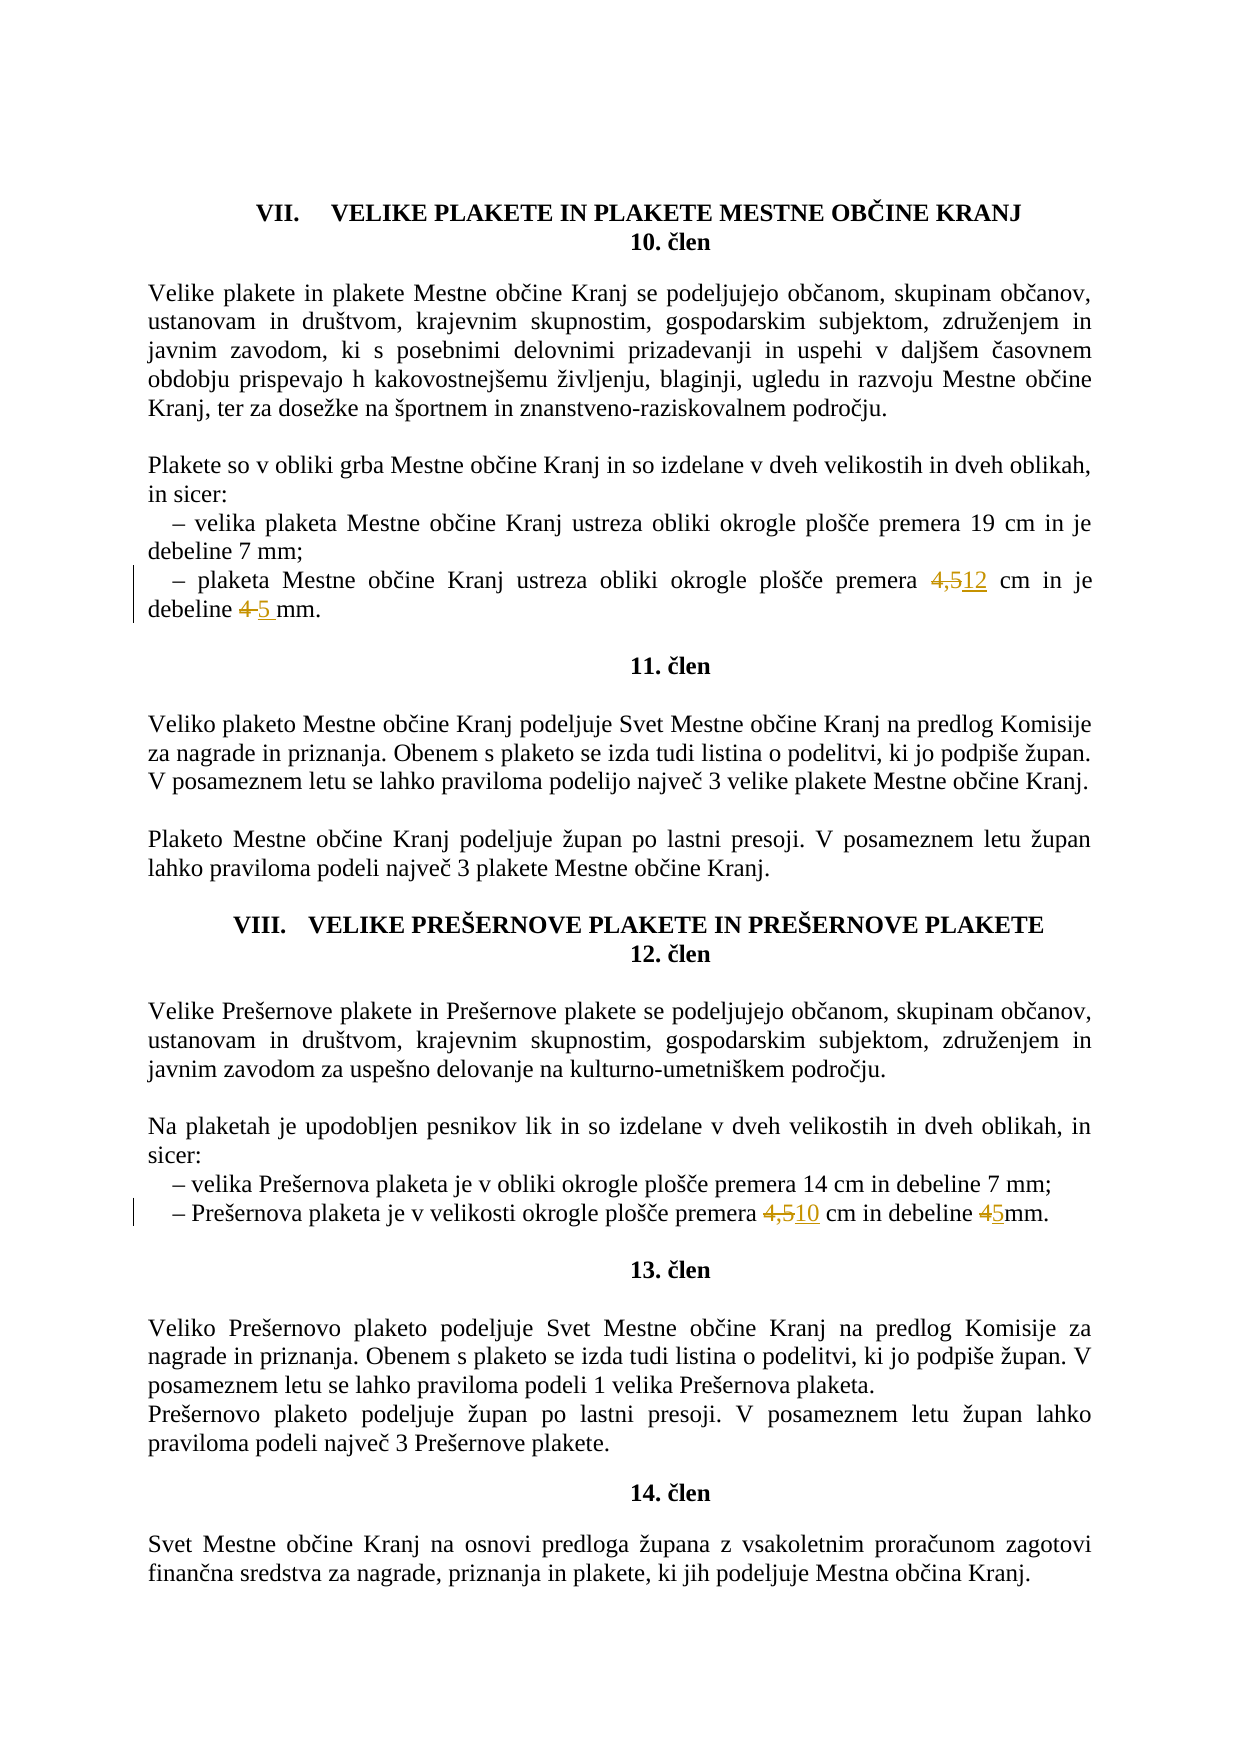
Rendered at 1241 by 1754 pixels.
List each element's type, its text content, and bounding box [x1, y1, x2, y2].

list člen [248, 1255, 1093, 1284]
list VELIKE PLAKETE IN PLAKETE MESTNE OBČINE KRANJ [185, 198, 1093, 227]
text – plaketa Mestne občine Kranj ustreza obliki okrogle plošče premera cm in je debeline mm. [148, 565, 1093, 623]
list VELIKE PREŠERNOVE PLAKETE IN PREŠERNOVE PLAKETE [185, 910, 1093, 939]
list člen [248, 939, 1093, 968]
text – Prešernova plaketa je v velikosti okrogle plošče premera cm in debeline mm. [148, 1198, 1093, 1226]
text Veliko Prešernovo plaketo podeljuje Svet Mestne občine Kranj na predlog Komisije za nagrade in priznanja. Obenem s plaketo se izda tudi listina o podelitvi, ki jo podpiše župan. V posameznem letu se lahko praviloma podeli 1 velika Prešernova plaketa. [148, 1313, 1093, 1399]
text Velike Prešernove plakete in Prešernove plakete se podeljujejo občanom, skupinam občanov, ustanovam in društvom, krajevnim skupnostim, gospodarskim subjektom, združenjem in javnim zavodom za uspešno delovanje na kulturno-umetniškem področju. [148, 996, 1093, 1083]
text Prešernovo plaketo podeljuje župan po lastni presoji. V posameznem letu župan lahko praviloma podeli največ 3 Prešernove plakete. [148, 1399, 1093, 1456]
text Na plaketah je upodobljen pesnikov lik in so izdelane v dveh velikostih in dveh oblikah, in sicer: [148, 1111, 1093, 1169]
text Veliko plaketo Mestne občine Kranj podeljuje Svet Mestne občine Kranj na predlog Komisije za nagrade in priznanja. Obenem s plaketo se izda tudi listina o podelitvi, ki jo podpiše župan. V posameznem letu se lahko praviloma podelijo največ 3 velike plakete Mestne občine Kranj. [148, 709, 1093, 795]
list člen [248, 1478, 1093, 1507]
text Velike plakete in plakete Mestne občine Kranj se podeljujejo občanom, skupinam občanov, ustanovam in društvom, krajevnim skupnostim, gospodarskim subjektom, združenjem in javnim zavodom, ki s posebnimi delovnimi prizadevanji in uspehi v daljšem časovnem obdobju prispevajo h kakovostnejšemu življenju, blaginji, ugledu in razvoju Mestne občine Kranj, ter za dosežke na športnem in znanstveno-raziskovalnem področju. [148, 278, 1093, 421]
text – velika plaketa Mestne občine Kranj ustreza obliki okrogle plošče premera 19 cm in je debeline 7 mm; [148, 508, 1093, 565]
text – velika Prešernova plaketa je v obliki okrogle plošče premera 14 cm in debeline 7 mm; [148, 1169, 1093, 1198]
text Svet Mestne občine Kranj na osnovi predloga župana z vsakoletnim proračunom zagotovi finančna sredstva za nagrade, priznanja in plakete, ki jih podeljuje Mestna občina Kranj. [148, 1529, 1093, 1586]
text Plakete so v obliki grba Mestne občine Kranj in so izdelane v dveh velikostih in dveh oblikah, in sicer: [148, 450, 1093, 508]
list člen [248, 227, 1093, 256]
text Plaketo Mestne občine Kranj podeljuje župan po lastni presoji. V posameznem letu župan lahko praviloma podeli največ 3 plakete Mestne občine Kranj. [148, 824, 1093, 881]
list člen [248, 651, 1093, 680]
